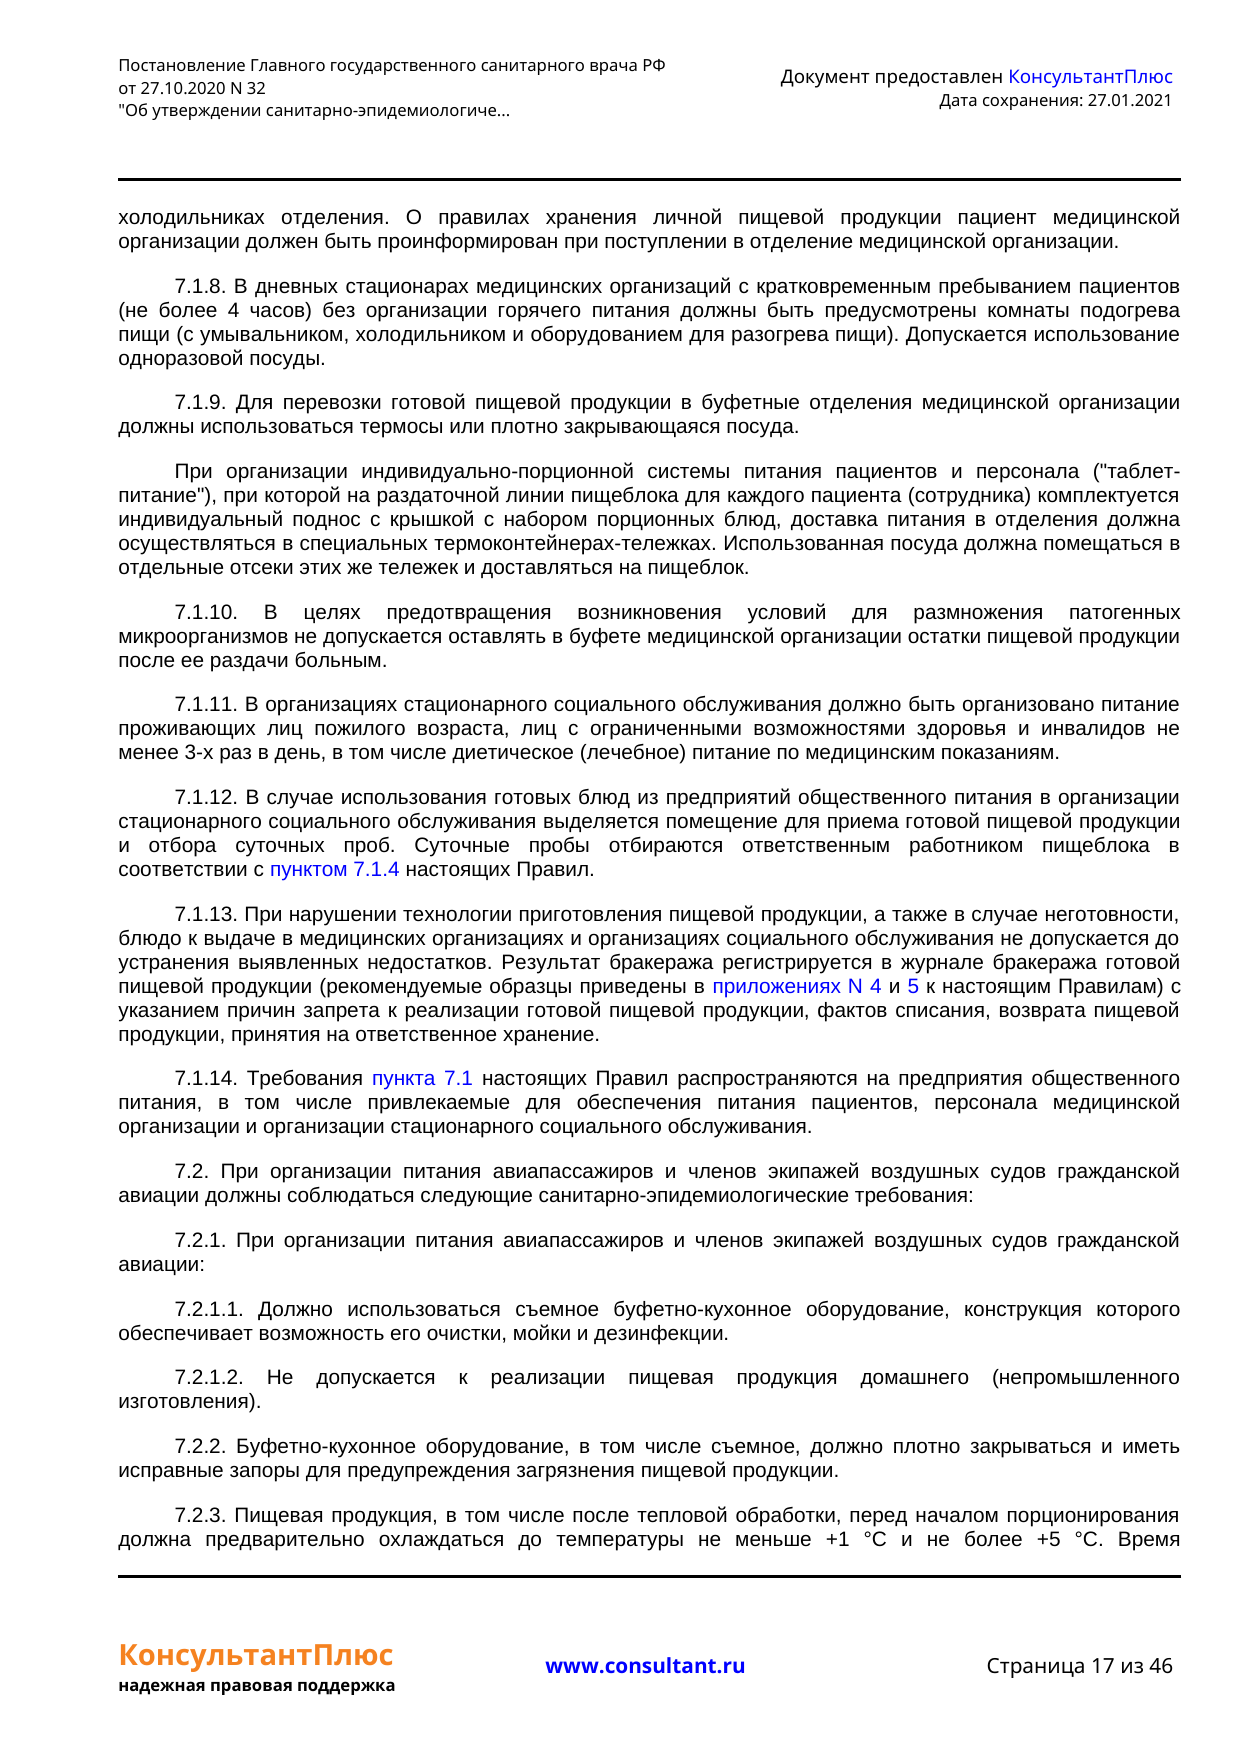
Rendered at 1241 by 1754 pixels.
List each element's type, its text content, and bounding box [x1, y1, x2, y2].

text 7.2.1. При организации питания авиапассажиров и членов экипажей воздушных судов гражданской авиации: [118, 1228, 1181, 1276]
text При организации индивидуально-порционной системы питания пациентов и персонала ("таблет-питание"), при которой на раздаточной линии пищеблока для каждого пациента (сотрудника) комплектуется индивидуальный поднос с крышкой с набором порционных блюд, доставка питания в отделения должна осуществляться в специальных термоконтейнерах-тележках. Использованная посуда должна помещаться в отдельные отсеки этих же тележек и доставляться на пищеблок. [118, 459, 1181, 579]
text 7.1.11. В организациях стационарного социального обслуживания должно быть организовано питание проживающих лиц пожилого возраста, лиц с ограниченными возможностями здоровья и инвалидов не менее 3-х раз в день, в том числе диетическое (лечебное) питание по медицинским показаниям. [118, 692, 1181, 764]
text 7.1.14. Требования пункта 7.1 настоящих Правил распространяются на предприятия общественного питания, в том числе привлекаемые для обеспечения питания пациентов, персонала медицинской организации и организации стационарного социального обслуживания. [118, 1066, 1181, 1138]
text 7.2.1.2. Не допускается к реализации пищевая продукция домашнего (непромышленного изготовления). [118, 1365, 1181, 1413]
text 7.1.13. При нарушении технологии приготовления пищевой продукции, а также в случае неготовности, блюдо к выдаче в медицинских организациях и организациях социального обслуживания не допускается до устранения выявленных недостатков. Результат бракеража регистрируется в журнале бракеража готовой пищевой продукции (рекомендуемые образцы приведены в приложениях N 4 и 5 к настоящим Правилам) с указанием причин запрета к реализации готовой пищевой продукции, фактов списания, возврата пищевой продукции, принятия на ответственное хранение. [118, 902, 1181, 1045]
text 7.2.1.1. Должно использоваться съемное буфетно-кухонное оборудование, конструкция которого обеспечивает возможность его очистки, мойки и дезинфекции. [118, 1296, 1181, 1344]
text 7.1.12. В случае использования готовых блюд из предприятий общественного питания в организации стационарного социального обслуживания выделяется помещение для приема готовой пищевой продукции и отбора суточных проб. Суточные пробы отбираются ответственным работником пищеблока в соответствии с пунктом 7.1.4 настоящих Правил. [118, 785, 1181, 881]
text 7.2.2. Буфетно-кухонное оборудование, в том числе съемное, должно плотно закрываться и иметь исправные запоры для предупреждения загрязнения пищевой продукции. [118, 1434, 1181, 1482]
text 7.2. При организации питания авиапассажиров и членов экипажей воздушных судов гражданской авиации должны соблюдаться следующие санитарно-эпидемиологические требования: [118, 1159, 1181, 1207]
text 7.1.9. Для перевозки готовой пищевой продукции в буфетные отделения медицинской организации должны использоваться термосы или плотно закрывающаяся посуда. [118, 390, 1181, 438]
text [118, 205, 1181, 253]
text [118, 1503, 1181, 1551]
text 7.1.8. В дневных стационарах медицинских организаций с кратковременным пребыванием пациентов (не более 4 часов) без организации горячего питания должны быть предусмотрены комнаты подогрева пищи (с умывальником, холодильником и оборудованием для разогрева пищи). Допускается использование одноразовой посуды. [118, 273, 1181, 369]
text 7.1.10. В целях предотвращения возникновения условий для размножения патогенных микроорганизмов не допускается оставлять в буфете медицинской организации остатки пищевой продукции после ее раздачи больным. [118, 599, 1181, 671]
